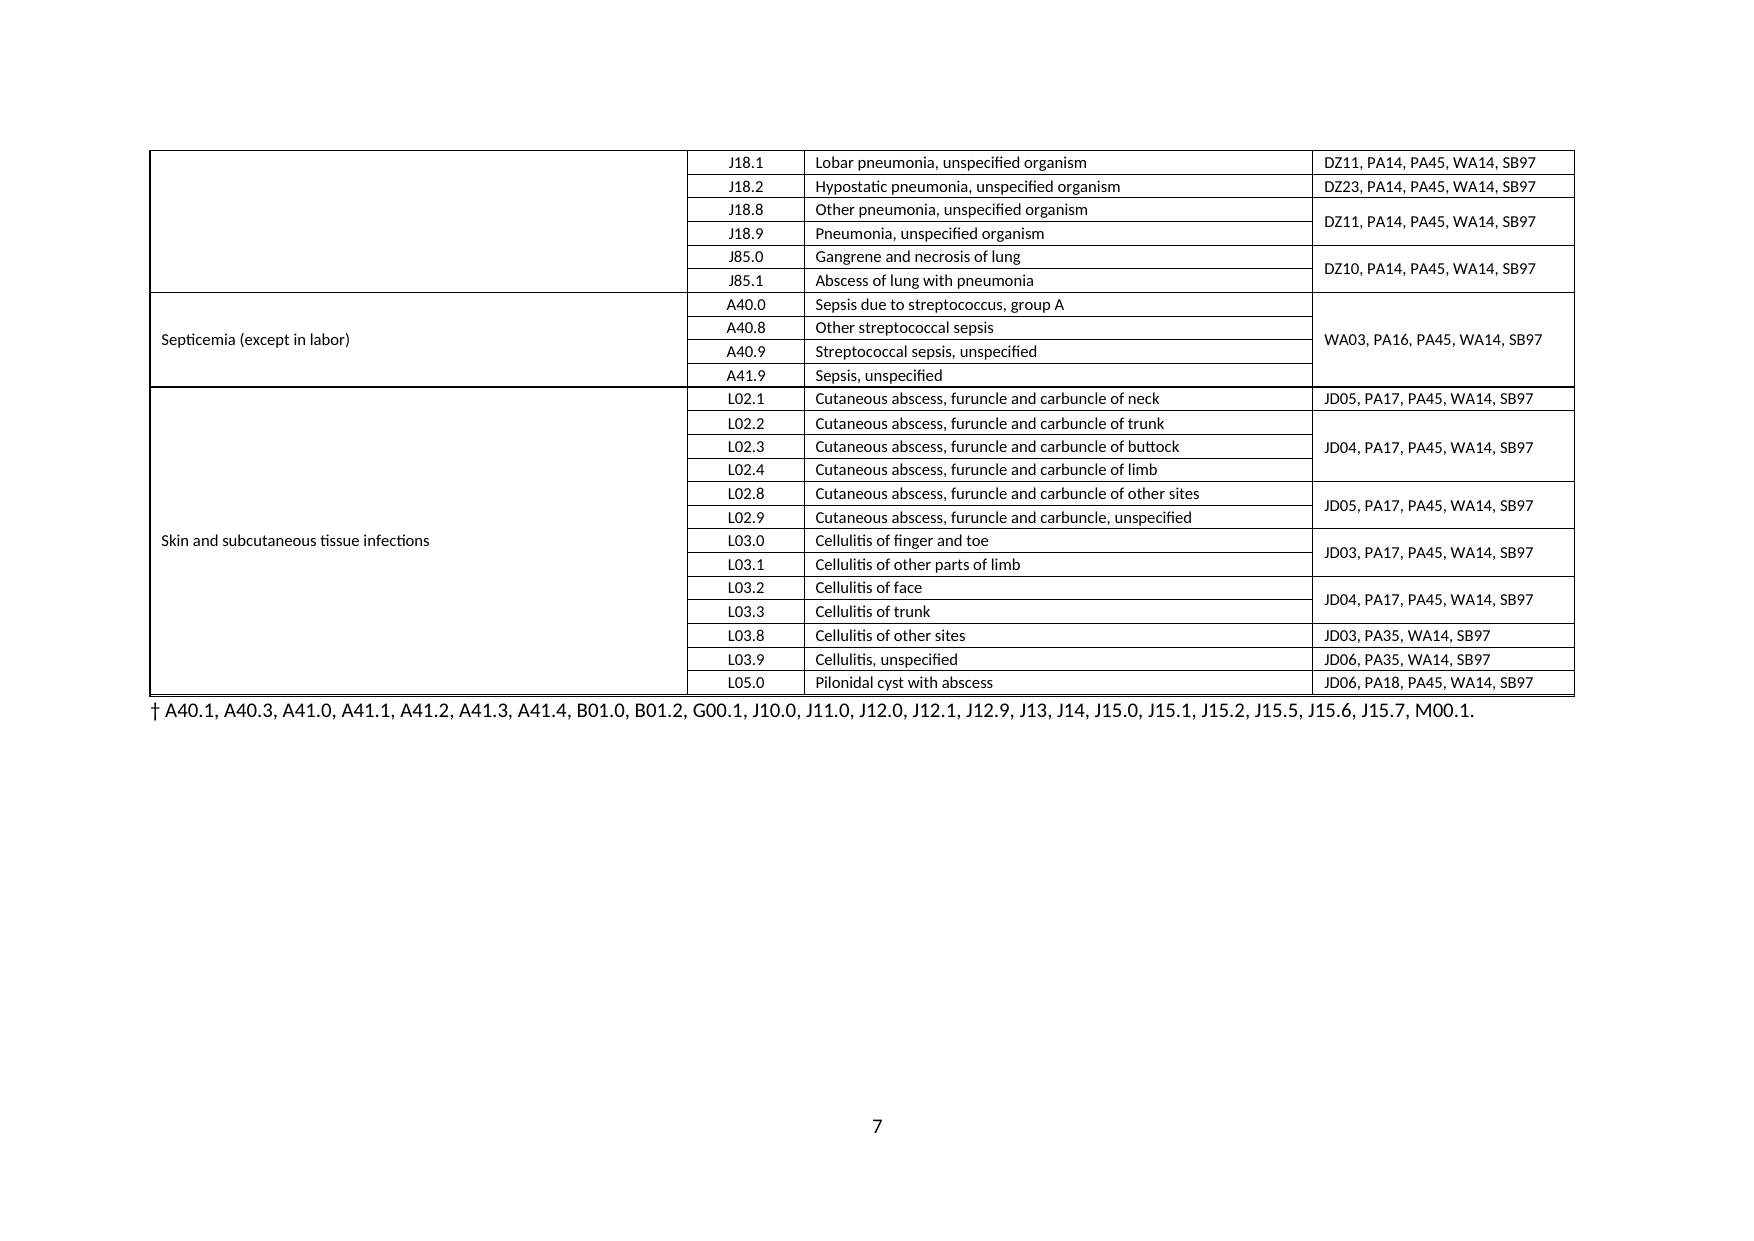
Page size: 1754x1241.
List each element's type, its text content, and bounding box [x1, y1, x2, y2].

table_cell DZ10, PA14, PA45, WA14, SB97 [1313, 246, 1574, 292]
table_cell Cellulitis of other parts of limb [805, 553, 1312, 576]
table_cell JD03, PA17, PA45, WA14, SB97 [1313, 529, 1574, 576]
table_cell Pilonidal cyst with abscess [805, 671, 1312, 694]
table_cell Septicemia (except in labor) [151, 293, 687, 386]
text † A40.1, A40.3, A41.0, A41.1, A41.2, A41.3, A41.4, B01.0, B01.2, G00.1, J10.0, J11.0, J12.0, J12.1, J12.9, J13, J14, J15.0, J15.1, J15.2, J15.5, J15.6, J15.7, M00.1. [150, 697, 1604, 722]
table_cell L02.4 [688, 459, 804, 481]
table_cell DZ11, PA14, PA45, WA14, SB97 [1313, 151, 1574, 174]
table_cell Cutaneous abscess, furuncle and carbuncle of limb [805, 459, 1312, 481]
table_cell L02.2 [688, 411, 804, 434]
table_cell Skin and subcutaneous tissue infections [151, 388, 687, 694]
table_cell Other pneumonia, unspecified organism [805, 198, 1312, 221]
table_cell A41.9 [688, 364, 804, 386]
table_cell Cellulitis of trunk [805, 600, 1312, 623]
table_cell JD03, PA35, WA14, SB97 [1313, 624, 1574, 647]
table_cell Cutaneous abscess, furuncle and carbuncle of neck [805, 388, 1312, 410]
table_cell L02.8 [688, 482, 804, 505]
table_cell Sepsis, unspecified [805, 364, 1312, 386]
table_cell JD05, PA17, PA45, WA14, SB97 [1313, 388, 1574, 410]
table_cell Lobar pneumonia, unspecified organism [805, 151, 1312, 174]
table_cell Sepsis due to streptococcus, group A [805, 293, 1312, 316]
table_cell Cutaneous abscess, furuncle and carbuncle, unspecified [805, 506, 1312, 528]
table_cell Other streptococcal sepsis [805, 317, 1312, 339]
table_cell L03.0 [688, 529, 804, 552]
table_cell J85.1 [688, 269, 804, 292]
table_cell Cutaneous abscess, furuncle and carbuncle of trunk [805, 411, 1312, 434]
table_cell L03.8 [688, 624, 804, 647]
table_cell Cellulitis of face [805, 577, 1312, 599]
table_cell Hypostatic pneumonia, unspecified organism [805, 175, 1312, 197]
table_cell L05.0 [688, 671, 804, 694]
table_cell WA03, PA16, PA45, WA14, SB97 [1313, 293, 1574, 386]
table_cell Cellulitis, unspecified [805, 648, 1312, 670]
table_cell L03.3 [688, 600, 804, 623]
table_cell Cellulitis of finger and toe [805, 529, 1312, 552]
table_cell L02.1 [688, 388, 804, 410]
table_cell JD05, PA17, PA45, WA14, SB97 [1313, 482, 1574, 528]
table_cell J18.8 [688, 198, 804, 221]
table_cell DZ11, PA14, PA45, WA14, SB97 [1313, 198, 1574, 244]
table_cell Abscess of lung with pneumonia [805, 269, 1312, 292]
table_cell J18.9 [688, 222, 804, 244]
table_cell L02.3 [688, 435, 804, 457]
table_cell J18.2 [688, 175, 804, 197]
table_cell A40.9 [688, 340, 804, 363]
table_cell DZ23, PA14, PA45, WA14, SB97 [1313, 175, 1574, 197]
table_cell JD04, PA17, PA45, WA14, SB97 [1313, 577, 1574, 623]
table_cell Cutaneous abscess, furuncle and carbuncle of buttock [805, 435, 1312, 457]
table_cell L03.9 [688, 648, 804, 670]
table_cell L02.9 [688, 506, 804, 528]
table_cell JD04, PA17, PA45, WA14, SB97 [1313, 411, 1574, 481]
table_cell L03.2 [688, 577, 804, 599]
table_cell A40.8 [688, 317, 804, 339]
table_cell JD06, PA35, WA14, SB97 [1313, 648, 1574, 670]
table_cell Cellulitis of other sites [805, 624, 1312, 647]
table_cell Cutaneous abscess, furuncle and carbuncle of other sites [805, 482, 1312, 505]
table_cell Streptococcal sepsis, unspecified [805, 340, 1312, 363]
table_cell J18.1 [688, 151, 804, 174]
table_cell JD06, PA18, PA45, WA14, SB97 [1313, 671, 1574, 694]
table_cell Gangrene and necrosis of lung [805, 246, 1312, 268]
table_cell A40.0 [688, 293, 804, 316]
table_cell L03.1 [688, 553, 804, 576]
table_cell J85.0 [688, 246, 804, 268]
table_cell Pneumonia, unspecified organism [805, 222, 1312, 244]
